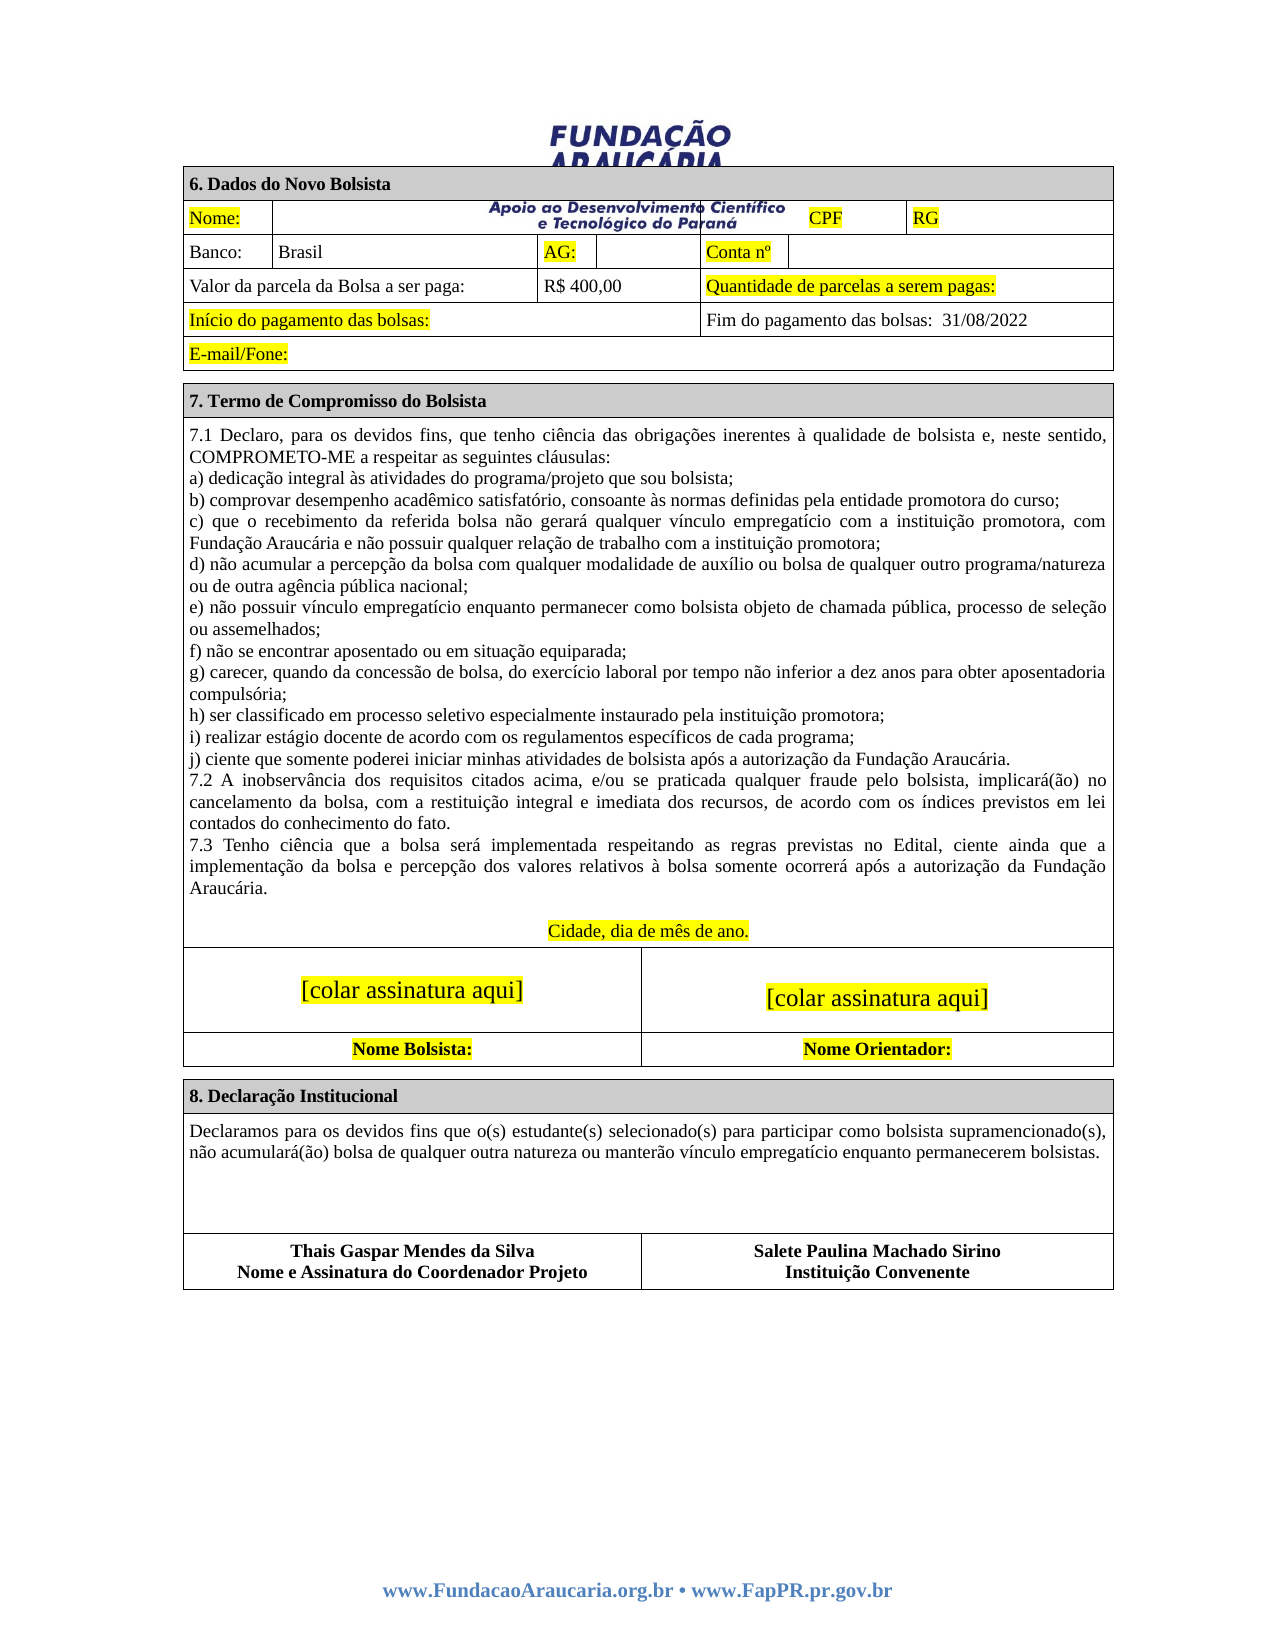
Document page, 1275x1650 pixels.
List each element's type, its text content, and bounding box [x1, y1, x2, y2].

table_cell Nome Bolsista: [184, 1033, 641, 1066]
table_cell Declaramos para os devidos fins que o(s) estudante(s) selecionado(s) para participar como bolsista supramencionado(s), não acumulará(ão) bolsa de qualquer outra natureza ou manterão vínculo empregatício enquanto permanecerem bolsistas. [184, 1114, 1113, 1233]
table_cell [colar assinatura aqui] [642, 948, 1113, 1032]
table_cell [789, 235, 1113, 268]
table_header 6. Dados do Novo Bolsista [184, 167, 1113, 200]
picture [485, 117, 791, 166]
table_cell Nome: [184, 201, 272, 234]
table_cell [colar assinatura aqui] [184, 948, 641, 1032]
table_cell Conta nº [701, 235, 788, 268]
table_cell Brasil [273, 235, 537, 268]
table_header 7. Termo de Compromisso do Bolsista [184, 384, 1113, 417]
table_cell E-mail/Fone: [184, 337, 1113, 370]
table_cell R$ 400,00 [538, 269, 700, 302]
table_cell Thais Gaspar Mendes da Silva Nome e Assinatura do Coordenador Projeto [184, 1234, 641, 1289]
table_cell [273, 201, 700, 234]
table_cell Quantidade de parcelas a serem pagas: [701, 269, 1113, 302]
table_header 8. Declaração Institucional [184, 1080, 1113, 1113]
table_cell 7.1 Declaro, para os devidos fins, que tenho ciência das obrigações inerentes à qualidade de bolsista e, neste sentido, COMPROMETO-ME a respeitar as seguintes cláusulas: a) dedicação integral às atividades do programa/projeto que sou bolsista; b) comprovar desempenho acadêmico satisfatório, consoante às normas definidas pela entidade promotora do curso; c) que o recebimento da referida bolsa não gerará qualquer vínculo empregatício com a instituição promotora, com Fundação Araucária e não possuir qualquer relação de trabalho com a instituição promotora; d) não acumular a percepção da bolsa com qualquer modalidade de auxílio ou bolsa de qualquer outro programa/natureza ou de outra agência pública nacional; e) não possuir vínculo empregatício enquanto permanecer como bolsista objeto de chamada pública, processo de seleção ou assemelhados; f) não se encontrar aposentado ou em situação equiparada; g) carecer, quando da concessão de bolsa, do exercício laboral por tempo não inferior a dez anos para obter aposentadoria compulsória; h) ser classificado em processo seletivo especialmente instaurado pela instituição promotora; i) realizar estágio docente de acordo com os regulamentos específicos de cada programa; j) ciente que somente poderei iniciar minhas atividades de bolsista após a autorização da Fundação Araucária. 7.2 A inobservância dos requisitos citados acima, e/ou se praticada qualquer fraude pelo bolsista, implicará(ão) no cancelamento da bolsa, com a restituição integral e imediata dos recursos, de acordo com os índices previstos em lei contados do conhecimento do fato. 7.3 Tenho ciência que a bolsa será implementada respeitando as regras previstas no Edital, ciente ainda que a implementação da bolsa e percepção dos valores relativos à bolsa somente ocorrerá após a autorização da Fundação Araucária. Cidade, dia de mês de ano. [184, 418, 1113, 947]
table_cell Salete Paulina Machado Sirino Instituição Convenente [642, 1234, 1113, 1289]
table_cell Início do pagamento das bolsas: [184, 303, 700, 336]
table_cell Banco: [184, 235, 272, 268]
table_cell AG: [538, 235, 596, 268]
table_cell RG [907, 201, 1113, 234]
table_cell Valor da parcela da Bolsa a ser paga: [184, 269, 537, 302]
table_cell [597, 235, 700, 268]
table_cell CPF [701, 201, 906, 234]
table_cell Nome Orientador: [642, 1033, 1113, 1066]
table_cell Fim do pagamento das bolsas: 31/08/2022 [701, 303, 1113, 336]
